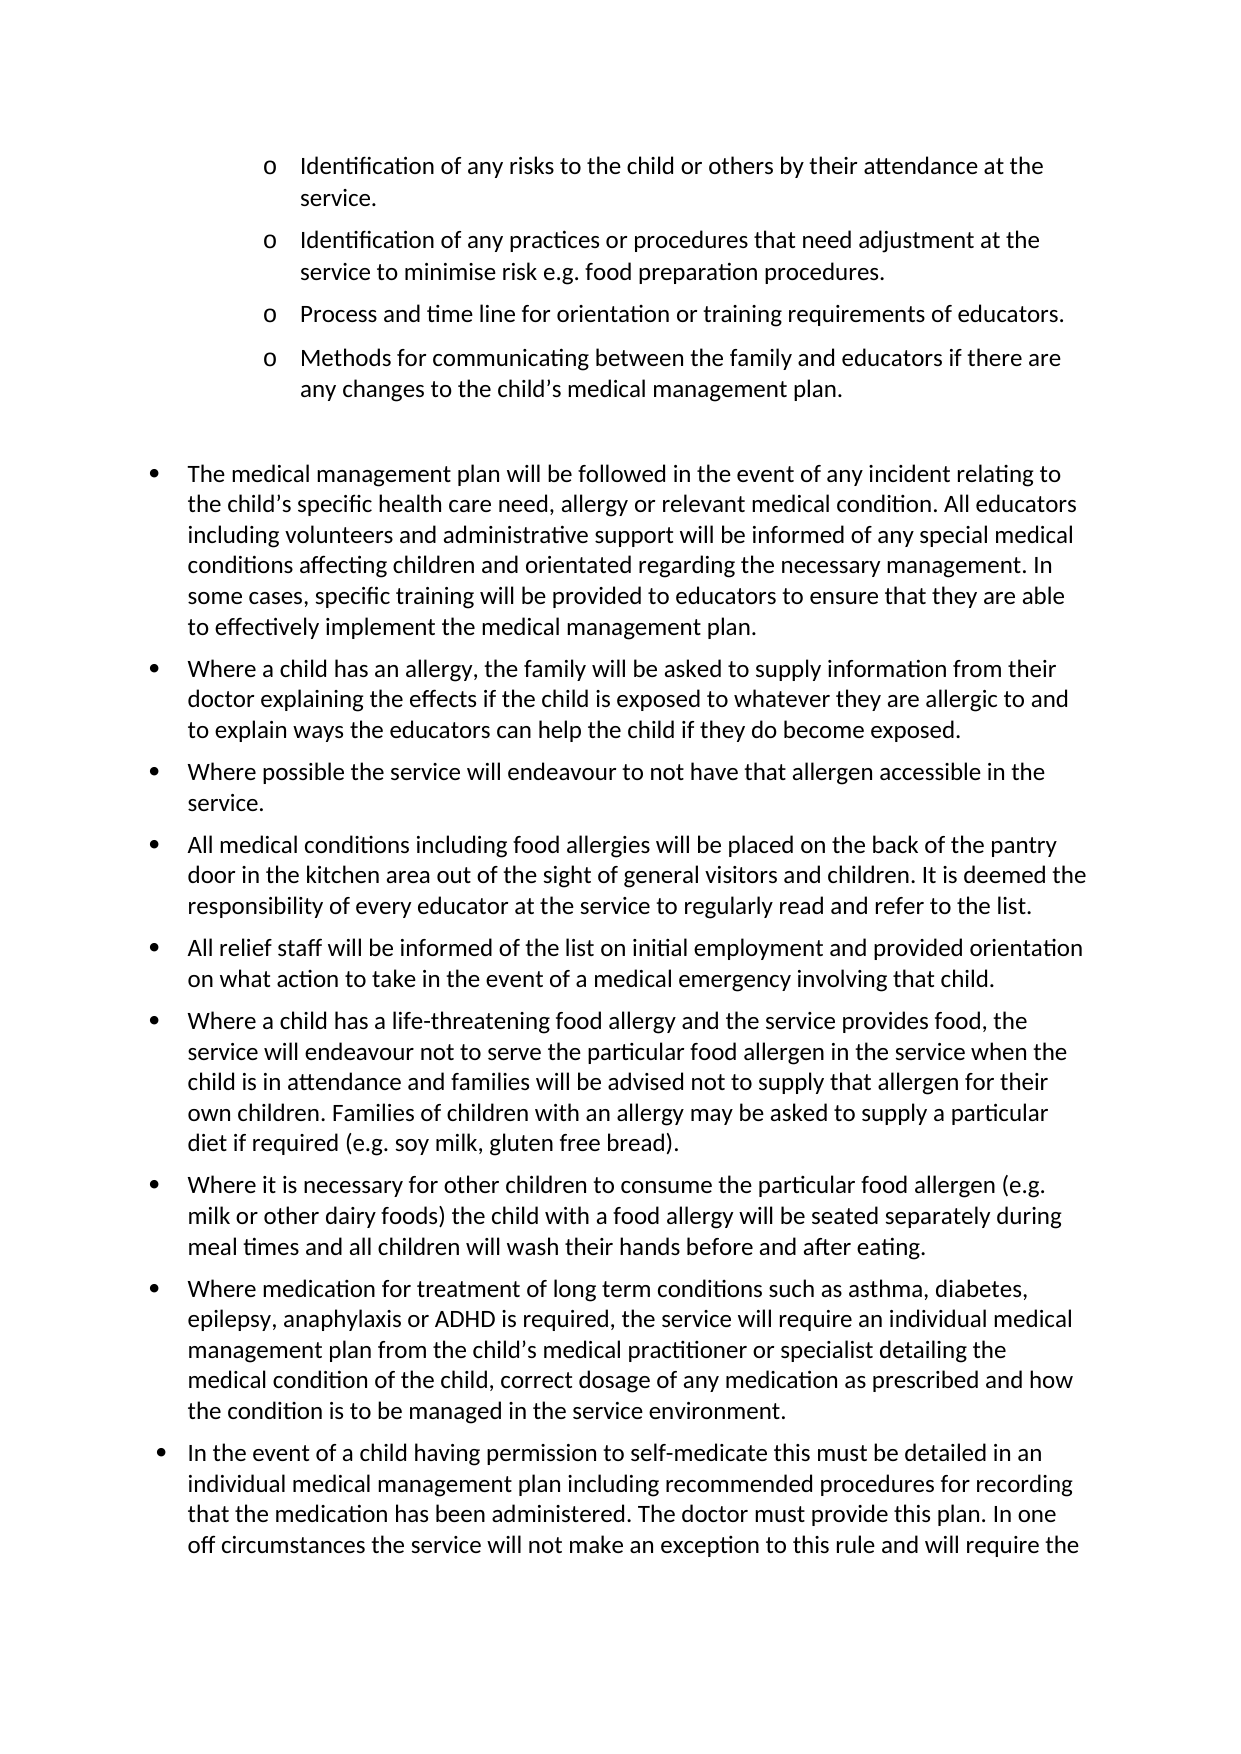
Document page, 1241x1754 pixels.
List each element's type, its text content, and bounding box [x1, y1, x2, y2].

list Identification of any risks to the child or others by their attendance at the service. [262, 150, 1090, 212]
list Where a child has a life-threatening food allergy and the service provides food, the service will endeavour not to serve the particular food allergen in the service when the child is in attendance and families will be advised not to supply that allergen for their own children. Families of children with an allergy may be asked to supply a particular diet if required (e.g. soy milk, gluten free bread). [150, 1005, 1090, 1158]
list All medical conditions including food allergies will be placed on the back of the pantry door in the kitchen area out of the sight of general visitors and children. It is deemed the responsibility of every educator at the service to regularly read and refer to the list. [150, 829, 1090, 921]
list Where possible the service will endeavour to not have that allergen accessible in the service. [150, 756, 1090, 817]
list The medical management plan will be followed in the event of any incident relating to the child’s specific health care need, allergy or relevant medical condition. All educators including volunteers and administrative support will be informed of any special medical conditions affecting children and orientated regarding the necessary management. In some cases, specific training will be provided to educators to ensure that they are able to effectively implement the medical management plan. [150, 458, 1090, 641]
list Methods for communicating between the family and educators if there are any changes to the child’s medical management plan. [262, 342, 1090, 404]
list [157, 1437, 1090, 1559]
list Identification of any practices or procedures that need adjustment at the service to minimise risk e.g. food preparation procedures. [262, 224, 1090, 286]
list All relief staff will be informed of the list on initial employment and provided orientation on what action to take in the event of a medical emergency involving that child. [150, 932, 1090, 993]
list Process and time line for orientation or training requirements of educators. [262, 298, 1090, 330]
list Where medication for treatment of long term conditions such as asthma, diabetes, epilepsy, anaphylaxis or ADHD is required, the service will require an individual medical management plan from the child’s medical practitioner or specialist detailing the medical condition of the child, correct dosage of any medication as prescribed and how the condition is to be managed in the service environment. [150, 1273, 1090, 1426]
list Where it is necessary for other children to consume the particular food allergen (e.g. milk or other dairy foods) the child with a food allergy will be seated separately during meal times and all children will wash their hands before and after eating. [150, 1169, 1090, 1261]
list Where a child has an allergy, the family will be asked to supply information from their doctor explaining the effects if the child is exposed to whatever they are allergic to and to explain ways the educators can help the child if they do become exposed. [150, 653, 1090, 744]
